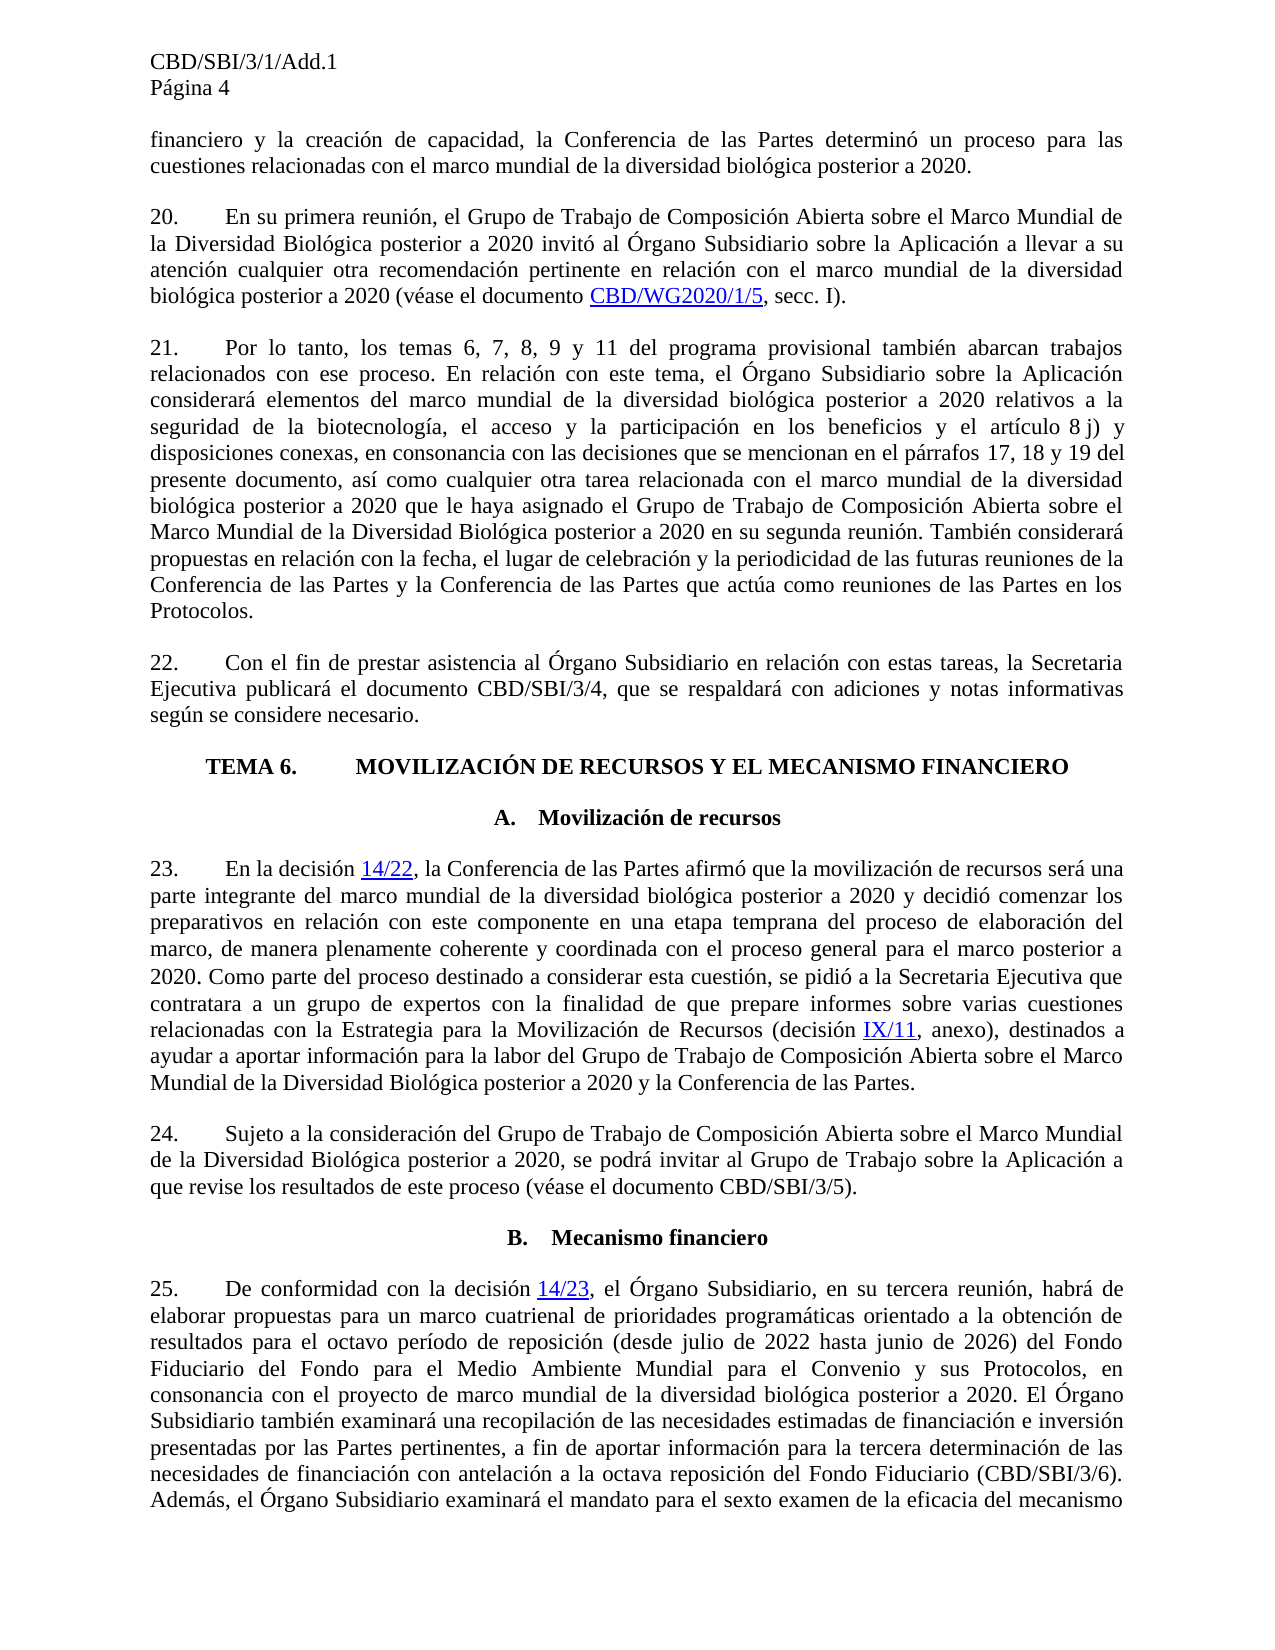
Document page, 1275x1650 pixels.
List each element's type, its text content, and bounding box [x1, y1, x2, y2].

list En la decisión 14/22, la Conferencia de las Partes afirmó que la movilización de recursos será una parte integrante del marco mundial de la diversidad biológica posterior a 2020 y decidió comenzar los preparativos en relación con este componente en una etapa temprana del proceso de elaboración del marco, de manera plenamente coherente y coordinada con el proceso general para el marco posterior a 2020. Como parte del proceso destinado a considerar esta cuestión, se pidió a la Secretaria Ejecutiva que contratara a un grupo de expertos con la finalidad de que prepare informes sobre varias cuestiones relacionadas con la Estrategia para la Movilización de Recursos (decisión IX/11, anexo), destinados a ayudar a aportar información para la labor del Grupo de Trabajo de Composición Abierta sobre el Marco Mundial de la Diversidad Biológica posterior a 2020 y la Conferencia de las Partes. [150, 856, 1125, 1095]
subtitle Tema 6. Movilización de recursos y el mecanismo financiero [150, 753, 1125, 779]
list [150, 126, 1125, 178]
list En su primera reunión, el Grupo de Trabajo de Composición Abierta sobre el Marco Mundial de la Diversidad Biológica posterior a 2020 invitó al Órgano Subsidiario sobre la Aplicación a llevar a su atención cualquier otra recomendación pertinente en relación con el marco mundial de la diversidad biológica posterior a 2020 (véase el documento CBD/WG2020/1/5, secc. I). [150, 203, 1125, 309]
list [150, 1276, 1125, 1513]
list Con el fin de prestar asistencia al Órgano Subsidiario en relación con estas tareas, la Secretaria Ejecutiva publicará el documento CBD/SBI/3/4, que se respaldará con adiciones y notas informativas según se considere necesario. [150, 649, 1125, 728]
text A. Movilización de recursos [150, 804, 1125, 831]
list Sujeto a la consideración del Grupo de Trabajo de Composición Abierta sobre el Marco Mundial de la Diversidad Biológica posterior a 2020, se podrá invitar al Grupo de Trabajo sobre la Aplicación a que revise los resultados de este proceso (véase el documento CBD/SBI/3/5). [150, 1120, 1125, 1199]
text B. Mecanismo financiero [150, 1224, 1125, 1251]
list Por lo tanto, los temas 6, 7, 8, 9 y 11 del programa provisional también abarcan trabajos relacionados con ese proceso. En relación con este tema, el Órgano Subsidiario sobre la Aplicación considerará elementos del marco mundial de la diversidad biológica posterior a 2020 relativos a la seguridad de la biotecnología, el acceso y la participación en los beneficios y el artículo 8 j) y disposiciones conexas, en consonancia con las decisiones que se mencionan en el párrafos 17, 18 y 19 del presente documento, así como cualquier otra tarea relacionada con el marco mundial de la diversidad biológica posterior a 2020 que le haya asignado el Grupo de Trabajo de Composición Abierta sobre el Marco Mundial de la Diversidad Biológica posterior a 2020 en su segunda reunión. También considerará propuestas en relación con la fecha, el lugar de celebración y la periodicidad de las futuras reuniones de la Conferencia de las Partes y la Conferencia de las Partes que actúa como reuniones de las Partes en los Protocolos. [150, 334, 1125, 624]
